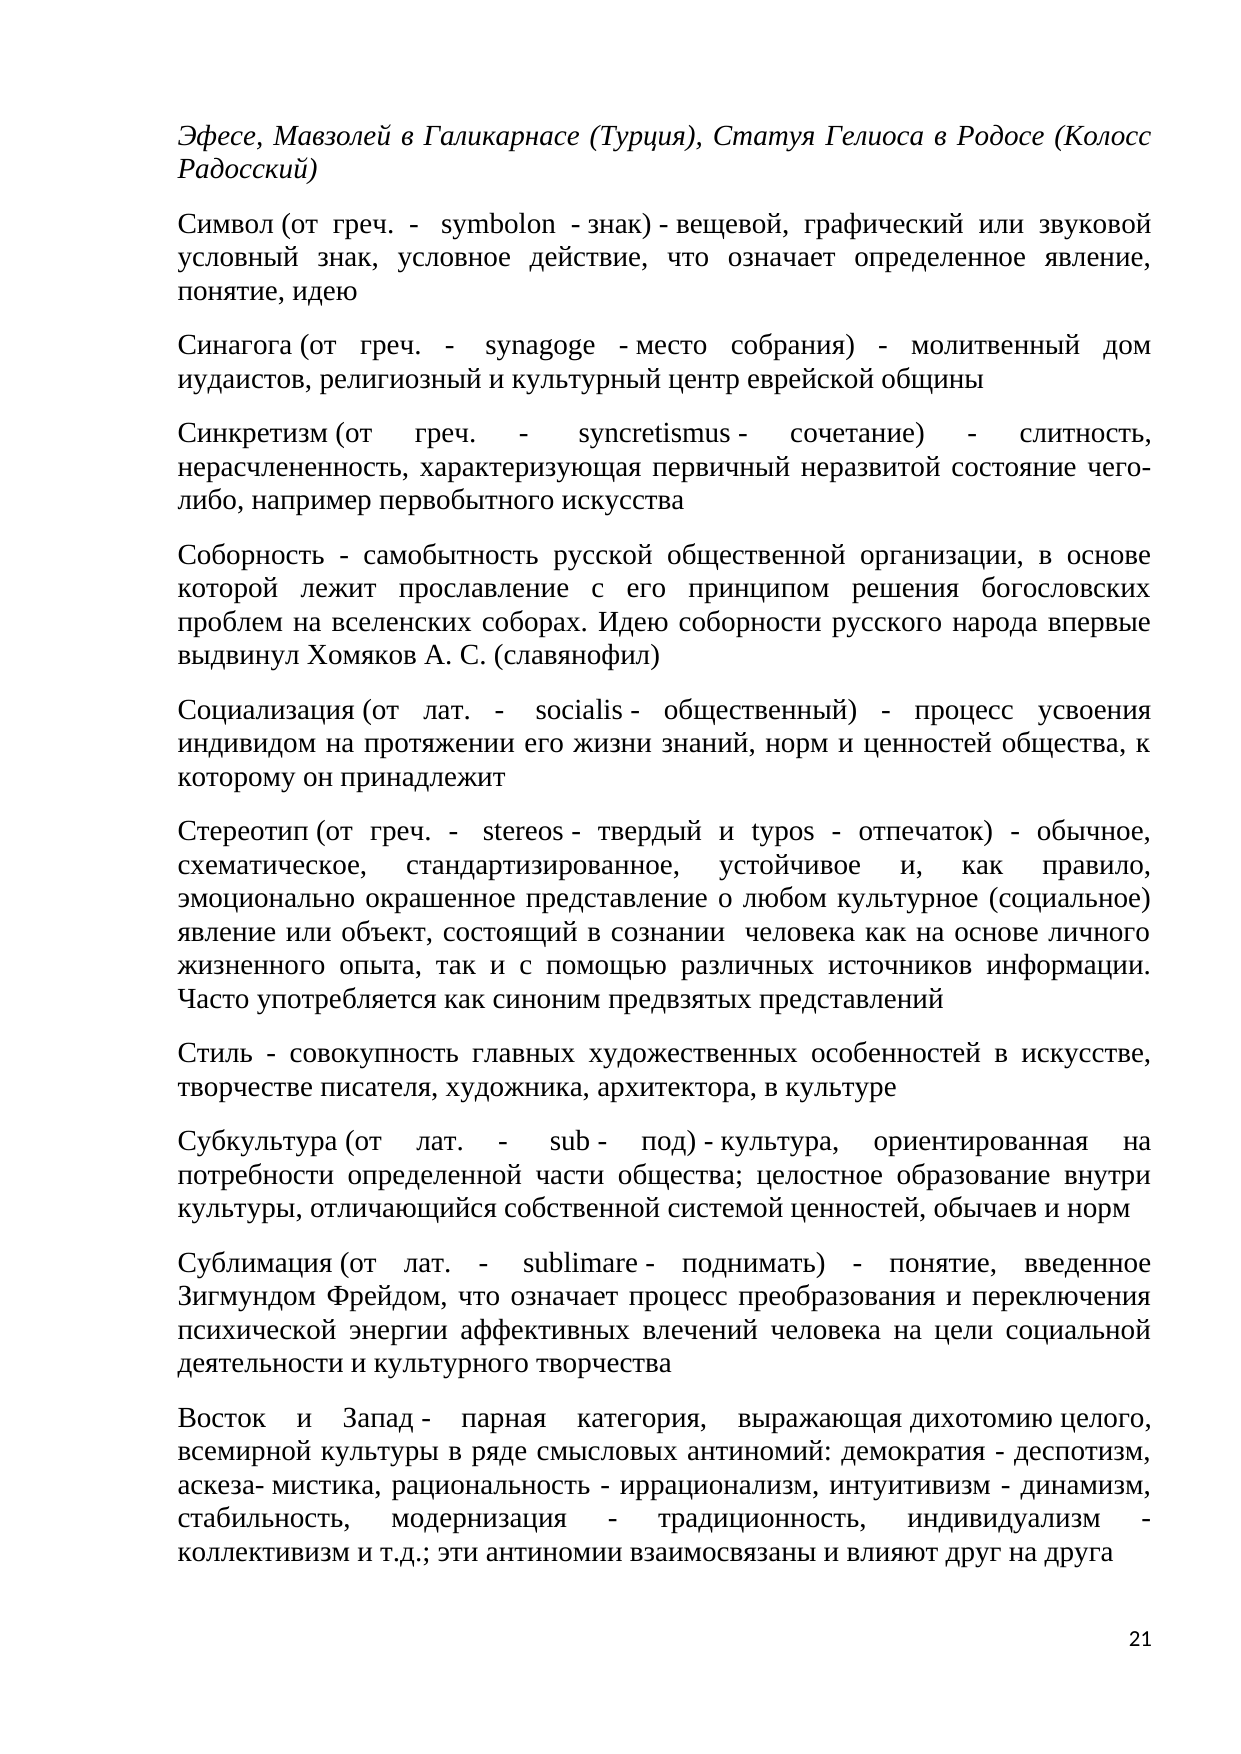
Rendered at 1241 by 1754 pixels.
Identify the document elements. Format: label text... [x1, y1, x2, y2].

text Соборность - самобытность русской общественной организации, в основе которой лежит прославление с его принципом решения богословских проблем на вселенских соборах. Идею соборности русского народа впервые выдвинул Хомяков А. С. (славянофил) [177, 537, 1152, 671]
text Восток и Запад - парная категория, выражающая дихотомию целого, всемирной культуры в ряде смысловых антиномий: демократия - деспотизм, аскеза- мистика, рациональность - иррационализм, интуитивизм - динамизм, стабильность, модернизация - традиционность, индивидуализм - коллективизм и т.д.; эти антиномии взаимосвязаны и влияют друг на друга [177, 1400, 1152, 1567]
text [177, 118, 1152, 185]
text Синкретизм (от греч. - syncretismus - сочетание) - слитность, нерасчлененность, характеризующая первичный неразвитой состояние чего-либо, например первобытного искусства [177, 415, 1152, 516]
text Стиль - совокупность главных художественных особенностей в искусстве, творчестве писателя, художника, архитектора, в культуре [177, 1035, 1152, 1102]
text Социализация (от лат. - socialis - общественный) - процесс усвоения индивидом на протяжении его жизни знаний, норм и ценностей общества, к которому он принадлежит [177, 692, 1152, 792]
text Сублимация (от лат. - sublimare - поднимать) - понятие, введенное Зигмундом Фрейдом, что означает процесс преобразования и переключения психической энергии аффективных влечений человека на цели социальной деятельности и культурного творчества [177, 1245, 1152, 1379]
text Стереотип (от греч. - stereos - твердый и typos - отпечаток) - обычное, схематическое, стандартизированное, устойчивое и, как правило, эмоционально окрашенное представление о любом культурное (социальное) явление или объект, состоящий в сознании человека как на основе личного жизненного опыта, так и с помощью различных источников информации. Часто употребляется как синоним предвзятых представлений [177, 813, 1152, 1014]
text Символ (от греч. - symbolon - знак) - вещевой, графический или звуковой условный знак, условное действие, что означает определенное явление, понятие, идею [177, 206, 1152, 307]
text Синагога (от греч. - synagoge - место собрания) - молитвенный дом иудаистов, религиозный и культурный центр еврейской общины [177, 327, 1152, 394]
text Субкультура (от лат. - sub - под) - культура, ориентированная на потребности определенной части общества; целостное образование внутри культуры, отличающийся собственной системой ценностей, обычаев и норм [177, 1123, 1152, 1224]
